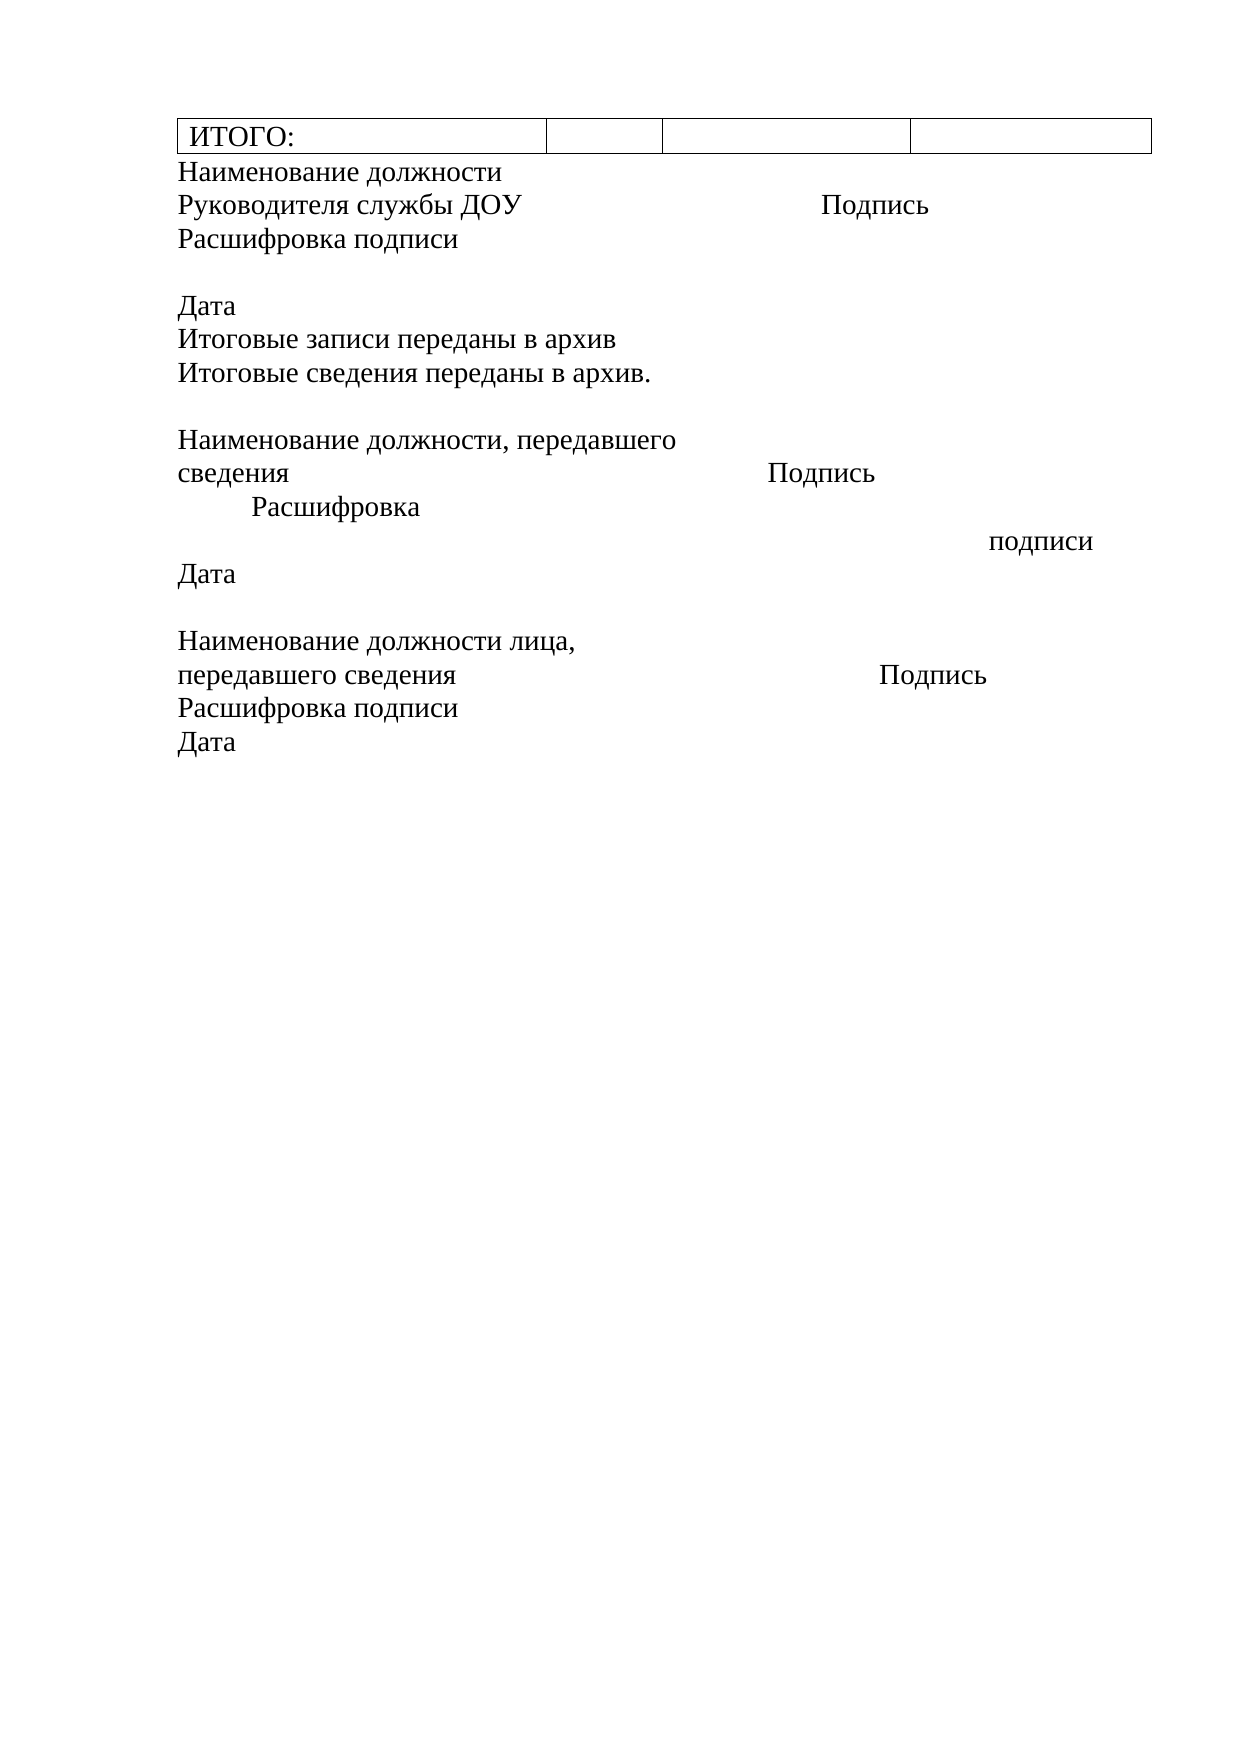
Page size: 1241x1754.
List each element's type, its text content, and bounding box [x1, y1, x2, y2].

table_cell ИТОГО: [178, 119, 546, 153]
text Руководителя службы ДОУ Подпись Расшифровка подписи [177, 187, 1152, 254]
table_cell [663, 119, 910, 153]
table_cell [911, 119, 1151, 153]
text Итоговые сведения переданы в архив. [177, 355, 1152, 388]
text Наименование должности, передавшего [177, 422, 1152, 456]
text Наименование должности [177, 154, 1152, 187]
text Дата [177, 724, 1152, 757]
text Наименование должности лица, [177, 623, 1152, 657]
table_cell [547, 119, 662, 153]
text сведения Подпись Расшифровка [177, 456, 1152, 523]
text передавшего сведения Подпись Расшифровка подписи [177, 657, 1152, 724]
text Дата [177, 556, 1152, 590]
text Итоговые записи переданы в архив [177, 321, 1152, 355]
text Дата [177, 288, 1152, 321]
text подписи [177, 523, 1152, 556]
